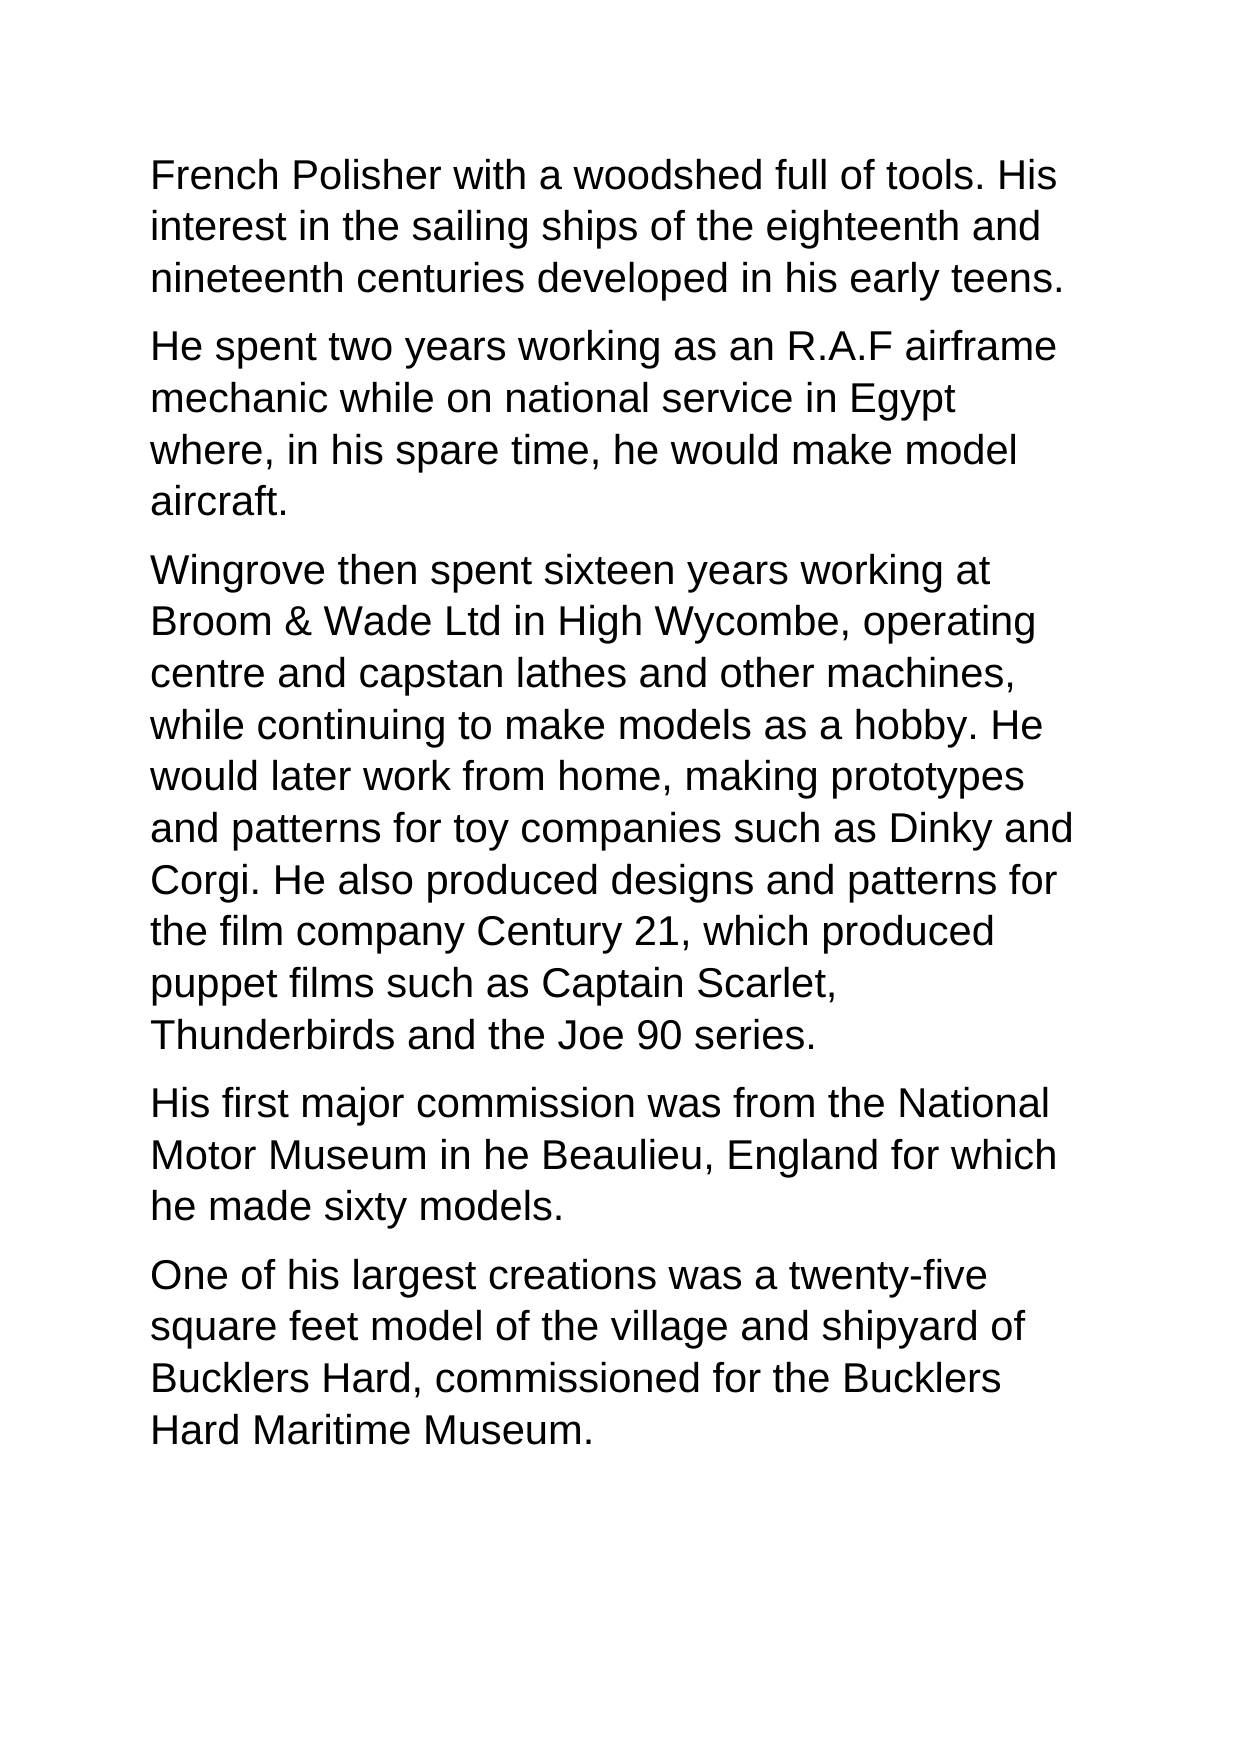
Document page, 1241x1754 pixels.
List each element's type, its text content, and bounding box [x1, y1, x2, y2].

text Wingrove then spent sixteen years working at Broom & Wade Ltd in High Wycombe, operating centre and capstan lathes and other machines, while continuing to make models as a hobby. He would later work from home, making prototypes and patterns for toy companies such as Dinky and Corgi. He also produced designs and patterns for the film company Century 21, which produced puppet films such as Captain Scarlet, Thunderbirds and the Joe 90 series. [150, 545, 1090, 1058]
text His first major commission was from the National Motor Museum in he Beaulieu, England for which he made sixty models. [150, 1078, 1090, 1229]
text One of his largest creations was a twenty-five square feet model of the village and shipyard of Bucklers Hard, commissioned for the Bucklers Hard Maritime Museum. [150, 1250, 1090, 1453]
text He spent two years working as an R.A.F airframe mechanic while on national service in Egypt where, in his spare time, he would make model aircraft. [150, 322, 1090, 524]
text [150, 150, 1090, 301]
